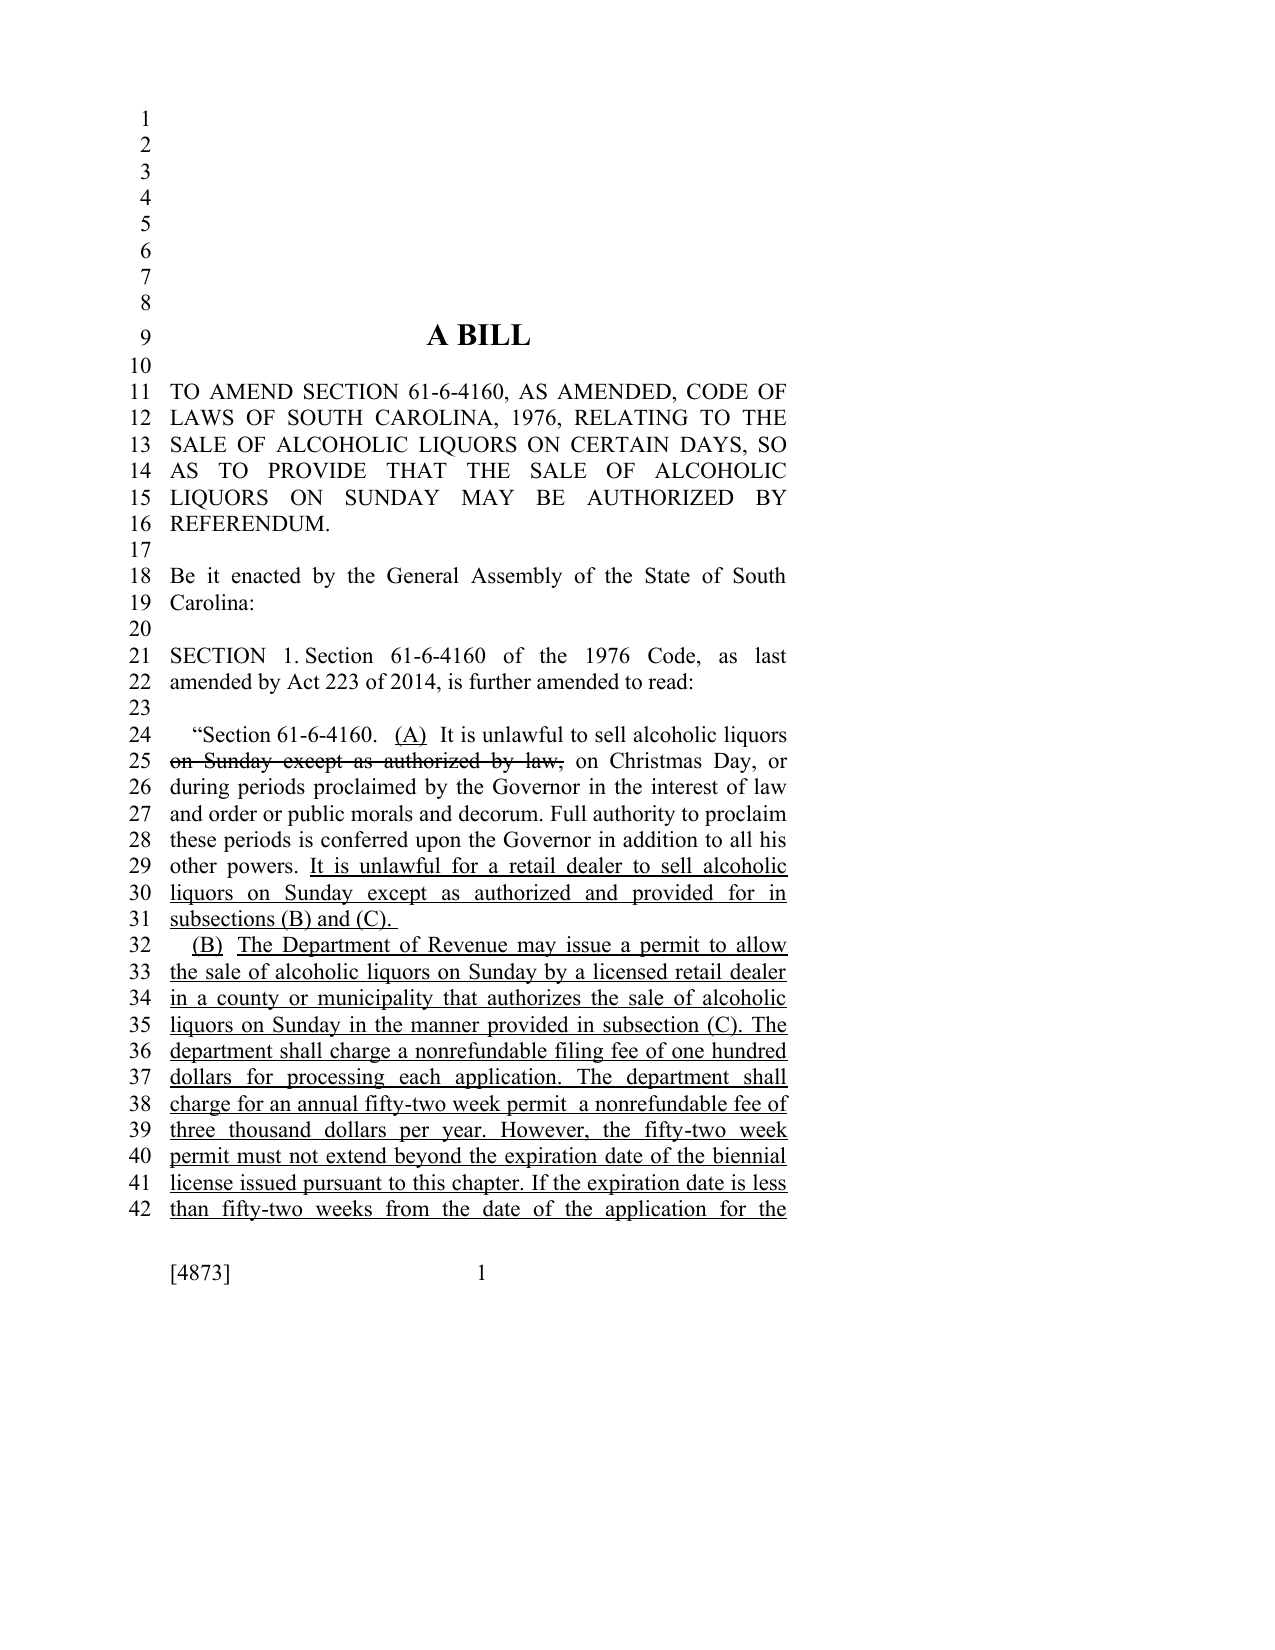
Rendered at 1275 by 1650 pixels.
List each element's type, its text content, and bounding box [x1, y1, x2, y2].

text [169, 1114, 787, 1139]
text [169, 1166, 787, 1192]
text “Section 61-6-4160. (A) It is unlawful to sell alcoholic liquors on Sunday except as authorized by law, on Christmas Day, or during periods proclaimed by the Governor in the interest of law and order or public morals and decorum. Full authority to proclaim these periods is conferred upon the Governor in addition to all his other powers. It is unlawful for a retail dealer to sell alcoholic liquors on Sunday except as authorized and provided for in subsections (B) and (C). [169, 721, 787, 902]
text A BILL [169, 316, 787, 352]
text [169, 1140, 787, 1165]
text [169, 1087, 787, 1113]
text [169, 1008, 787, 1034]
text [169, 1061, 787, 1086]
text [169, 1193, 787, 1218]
text TO AMEND SECTION 61-6-4160, AS AMENDED, CODE OF LAWS OF SOUTH CAROLINA, 1976, RELATING TO THE SALE OF ALCOHOLIC LIQUORS ON CERTAIN DAYS, SO AS TO PROVIDE THAT THE SALE OF ALCOHOLIC LIQUORS ON SUNDAY MAY BE AUTHORIZED BY REFERENDUM. [169, 378, 787, 536]
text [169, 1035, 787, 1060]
text SECTION 1. Section 61-6-4160 of the 1976 Code, as last amended by Act 223 of 2014, is further amended to read: [169, 642, 787, 694]
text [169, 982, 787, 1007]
text Be it enacted by the General Assembly of the State of South Carolina: [169, 563, 787, 615]
